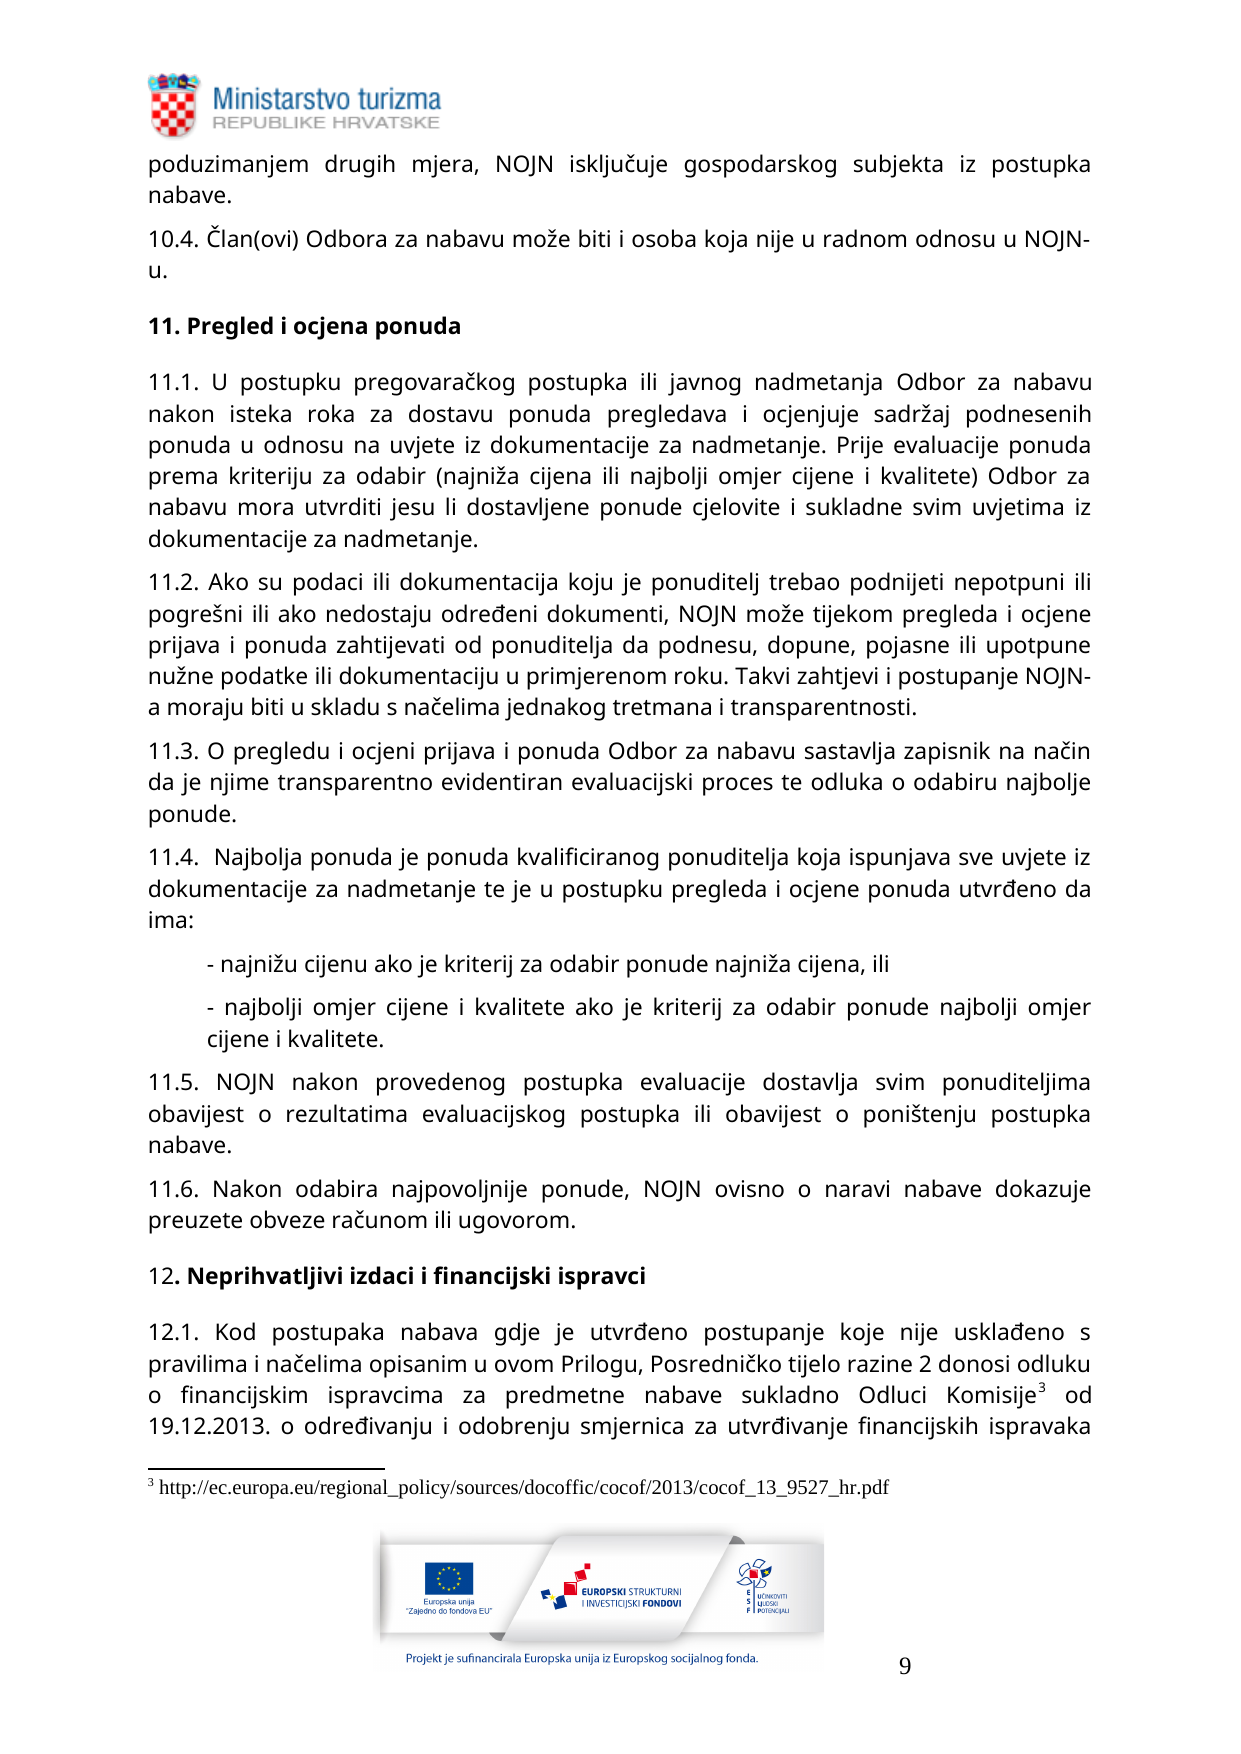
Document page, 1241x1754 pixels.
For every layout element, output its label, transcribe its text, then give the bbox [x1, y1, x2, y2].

text 11.5. NOJN nakon provedenog postupka evaluacije dostavlja svim ponuditeljima obavijest o rezultatima evaluacijskog postupka ili obavijest o poništenju postupka nabave. [148, 1066, 1093, 1160]
text 12. Neprihvatljivi izdaci i financijski ispravci [148, 1260, 1093, 1291]
text 11.1. U postupku pregovaračkog postupka ili javnog nadmetanja Odbor za nabavu nakon isteka roka za dostavu ponuda pregledava i ocjenjuje sadržaj podnesenih ponuda u odnosu na uvjete iz dokumentacije za nadmetanje. Prije evaluacije ponuda prema kriteriju za odabir (najniža cijena ili najbolji omjer cijene i kvalitete) Odbor za nabavu mora utvrditi jesu li dostavljene ponude cjelovite i sukladne svim uvjetima iz dokumentacije za nadmetanje. [148, 366, 1093, 554]
picture [147, 73, 442, 141]
text - najbolji omjer cijene i kvalitete ako je kriterij za odabir ponude najbolji omjer cijene i kvalitete. [207, 991, 1093, 1054]
text 11.6. Nakon odabira najpovoljnije ponude, NOJN ovisno o naravi nabave dokazuje preuzete obveze računom ili ugovorom. [148, 1173, 1093, 1235]
text 10.4. Član(ovi) Odbora za nabavu može biti i osoba koja nije u radnom odnosu u NOJN-u. [148, 223, 1093, 285]
text - najnižu cijenu ako je kriterij za odabir ponude najniža cijena, ili [207, 948, 1093, 979]
text 11.4. Najbolja ponuda je ponuda kvalificiranog ponuditelja koja ispunjava sve uvjete iz dokumentacije za nadmetanje te je u postupku pregleda i ocjene ponuda utvrđeno da ima: [148, 841, 1093, 935]
text 11.2. Ako su podaci ili dokumentacija koju je ponuditelj trebao podnijeti nepotpuni ili pogrešni ili ako nedostaju određeni dokumenti, NOJN može tijekom pregleda i ocjene prijava i ponuda zahtijevati od ponuditelja da podnesu, dopune, pojasne ili upotpune nužne podatke ili dokumentaciju u primjerenom roku. Takvi zahtjevi i postupanje NOJN-a moraju biti u skladu s načelima jednakog tretmana i transparentnosti. [148, 566, 1093, 723]
picture [372, 1523, 825, 1672]
text 11. Pregled i ocjena ponuda [148, 310, 1093, 341]
text 11.3. O pregledu i ocjeni prijava i ponuda Odbor za nabavu sastavlja zapisnik na način da je njime transparentno evidentiran evaluacijski proces te odluka o odabiru najbolje ponude. [148, 735, 1093, 829]
